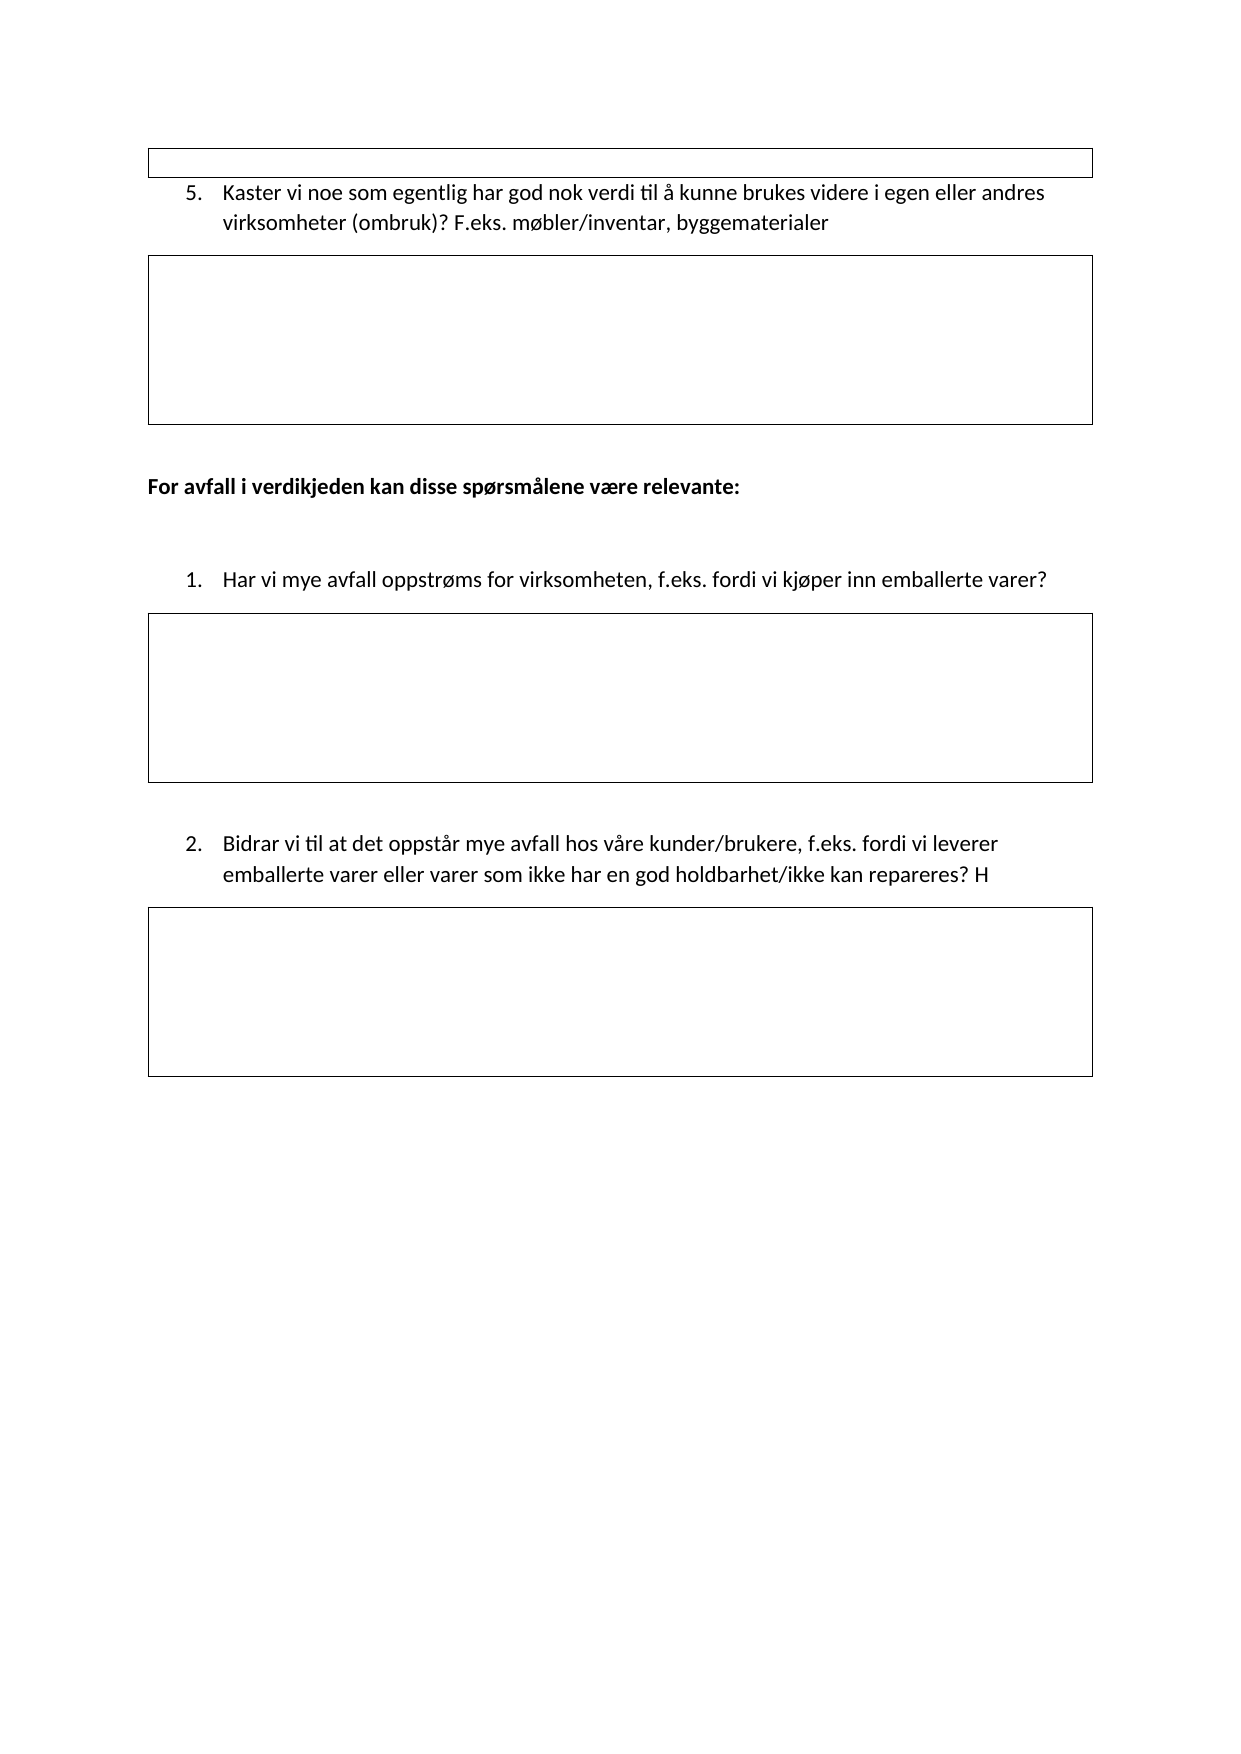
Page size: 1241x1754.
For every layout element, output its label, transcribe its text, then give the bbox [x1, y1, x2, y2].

list Har vi mye avfall oppstrøms for virksomheten, f.eks. fordi vi kjøper inn emballerte varer? [185, 566, 1093, 594]
table_header [149, 614, 1092, 782]
text For avfall i verdikjeden kan disse spørsmålene være relevante: [148, 472, 1093, 500]
table_header [149, 256, 1092, 424]
table_header [149, 908, 1092, 1076]
table_header [149, 149, 1092, 177]
list Bidrar vi til at det oppstår mye avfall hos våre kunder/brukere, f.eks. fordi vi leverer emballerte varer eller varer som ikke har en god holdbarhet/ikke kan repareres? H [185, 829, 1093, 888]
list Kaster vi noe som egentlig har god nok verdi til å kunne brukes videre i egen eller andres virksomheter (ombruk)? F.eks. møbler/inventar, byggematerialer [185, 178, 1093, 236]
